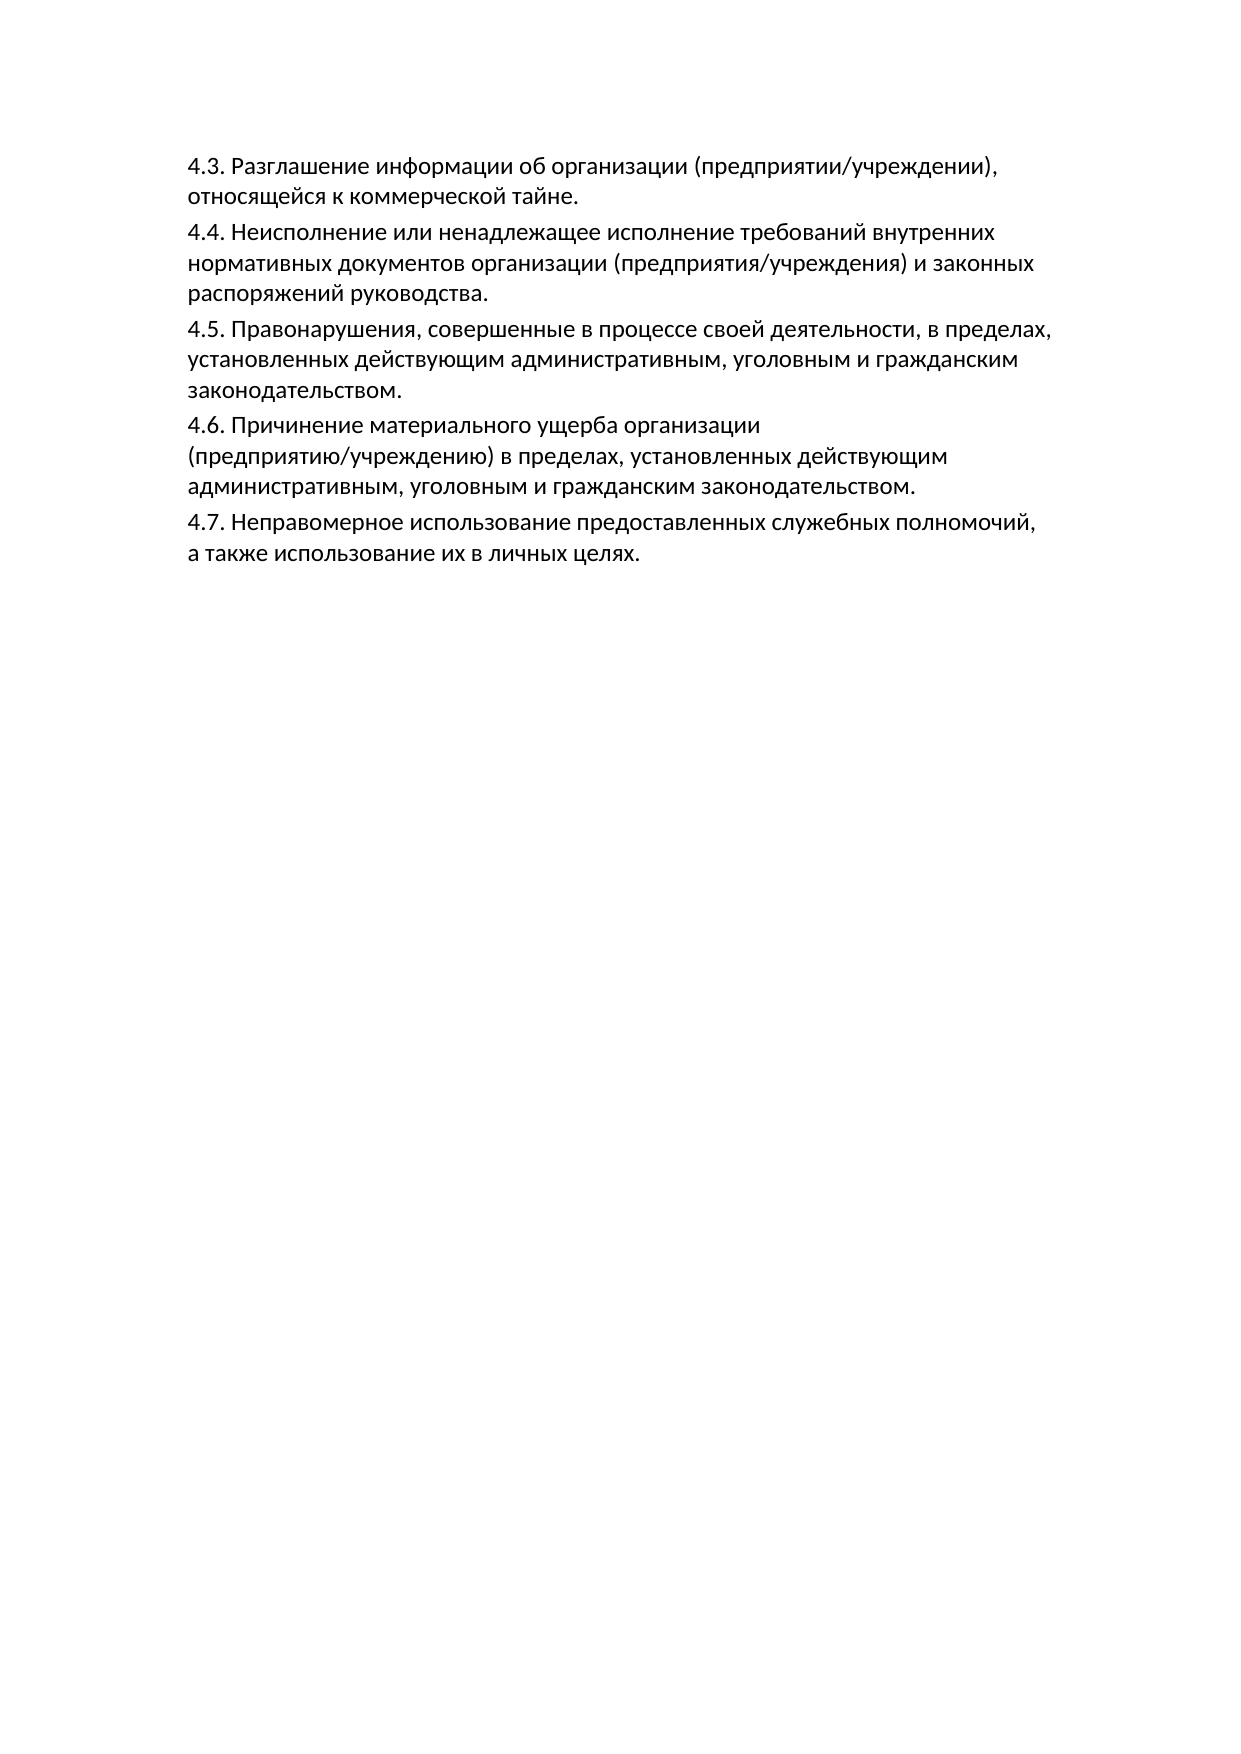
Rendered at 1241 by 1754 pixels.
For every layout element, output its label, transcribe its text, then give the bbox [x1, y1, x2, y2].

text 4.4. Неисполнение или ненадлежащее исполнение требований внутренних нормативных документов организации (предприятия/учреждения) и законных распоряжений руководства. [187, 216, 1053, 308]
text 4.7. Неправомерное использование предоставленных служебных полномочий, а также использование их в личных целях. [187, 506, 1053, 567]
text 4.5. Правонарушения, совершенные в процессе своей деятельности, в пределах, установленных действующим административным, уголовным и гражданским законодательством. [187, 313, 1053, 404]
text 4.3. Разглашение информации об организации (предприятии/учреждении), относящейся к коммерческой тайне. [187, 150, 1053, 211]
text 4.6. Причинение материального ущерба организации (предприятию/учреждению) в пределах, установленных действующим административным, уголовным и гражданским законодательством. [187, 409, 1053, 501]
